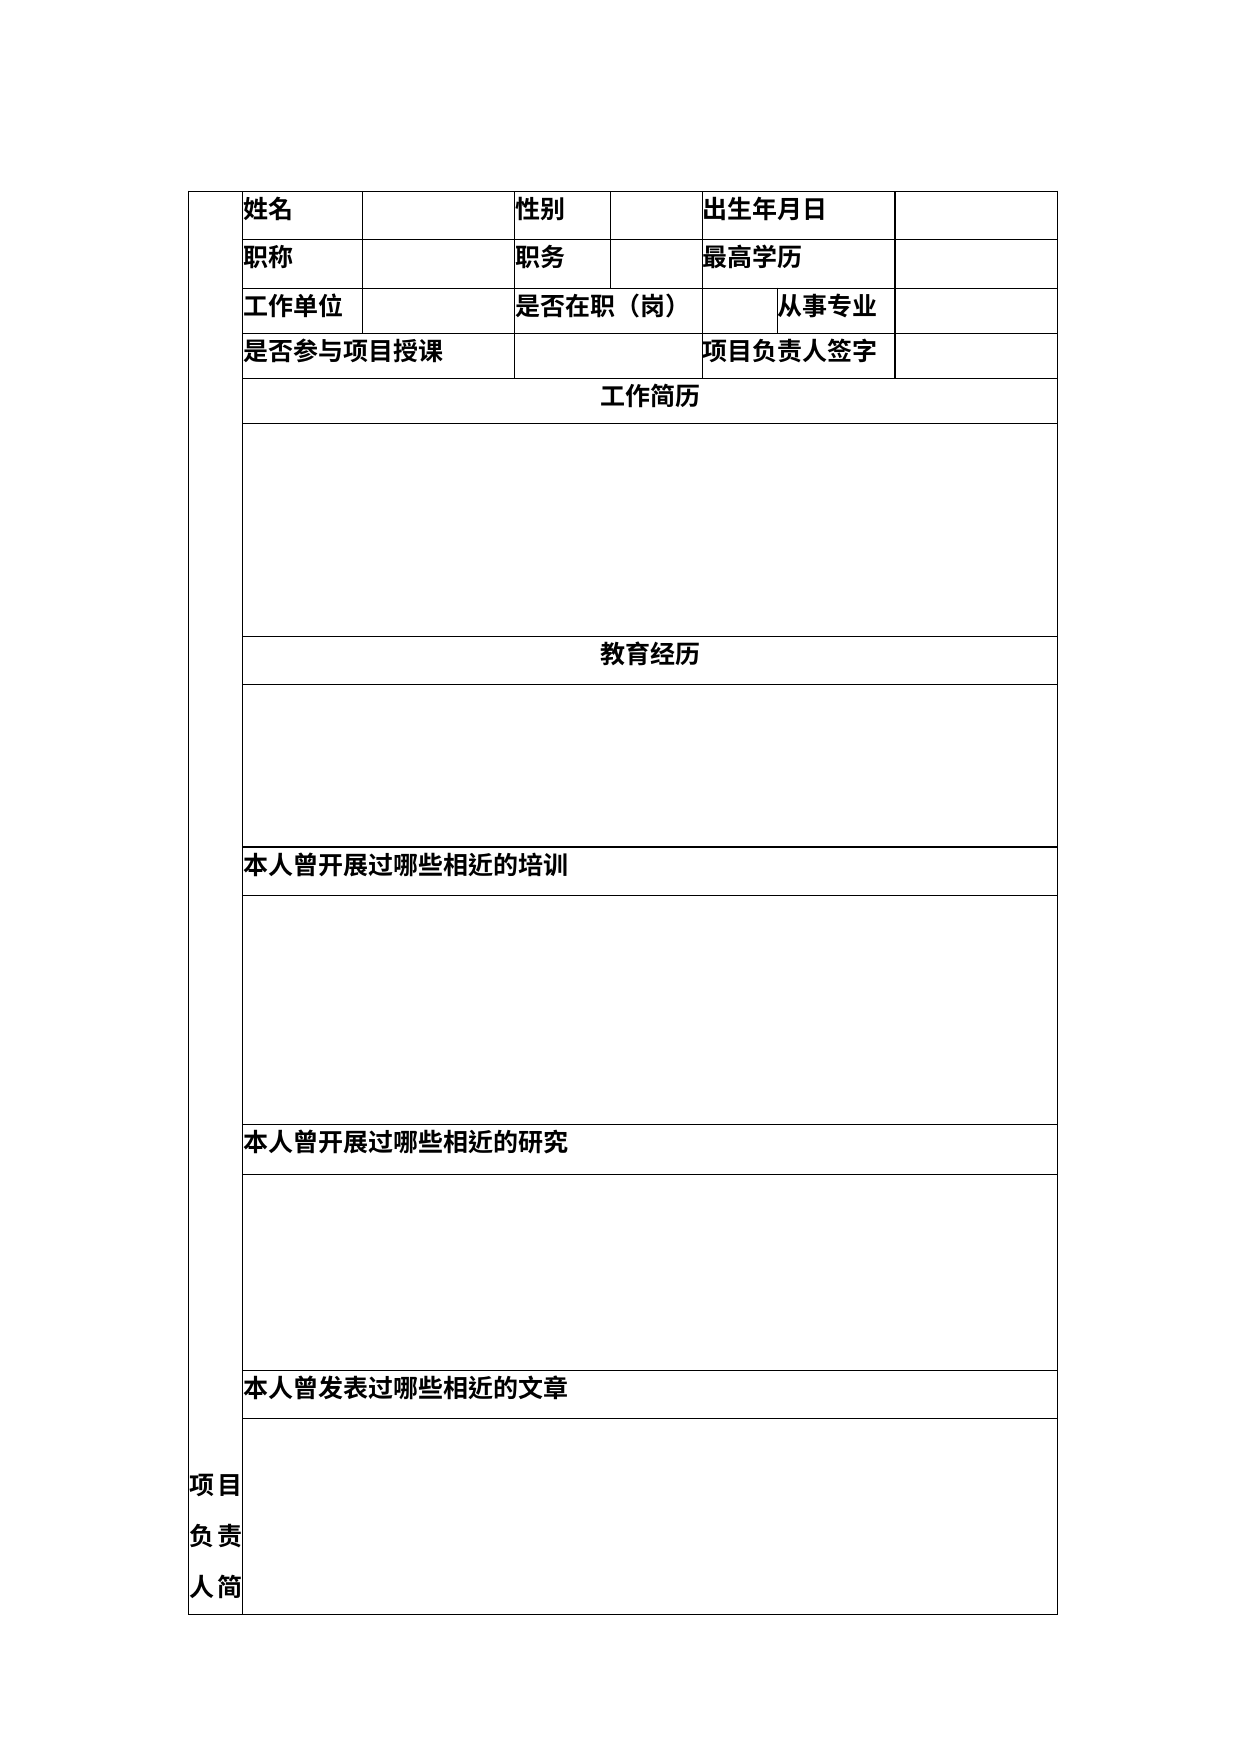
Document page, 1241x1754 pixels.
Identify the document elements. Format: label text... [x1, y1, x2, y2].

table_cell 职称 [243, 240, 362, 287]
table_cell 从事专业 [778, 289, 894, 332]
table_cell 本人曾开展过哪些相近的培训 [243, 848, 1057, 895]
table_cell [363, 289, 514, 332]
table_cell [703, 289, 777, 332]
table_cell 是否参与项目授课 [243, 334, 514, 377]
table_header [896, 192, 1057, 239]
table_cell [611, 240, 702, 287]
table_header [611, 192, 702, 239]
table_cell [243, 424, 1057, 636]
table_header 姓名 [243, 192, 362, 239]
table_cell 项目负责人签字 [703, 334, 894, 377]
table_cell 教育经历 [243, 637, 1057, 684]
table_cell 工作简历 [243, 379, 1057, 422]
table_cell [896, 334, 1057, 377]
table_cell [515, 334, 702, 377]
table_header [363, 192, 514, 239]
table_cell 职务 [515, 240, 610, 287]
table_cell [363, 240, 514, 287]
table_header 项目负责人简况 [189, 192, 242, 1614]
table_cell [243, 896, 1057, 1124]
table_cell 工作单位 [243, 289, 362, 332]
table_cell [243, 685, 1057, 846]
table_cell [243, 1419, 1057, 1614]
table_cell [243, 1175, 1057, 1370]
table_header 出生年月日 [703, 192, 894, 239]
table_cell 本人曾开展过哪些相近的研究 [243, 1125, 1057, 1173]
table_cell 本人曾发表过哪些相近的文章 [243, 1371, 1057, 1418]
table_header 性别 [515, 192, 610, 239]
table_cell [896, 240, 1057, 287]
table_cell 是否在职（岗） [515, 289, 702, 332]
table_cell [896, 289, 1057, 332]
table_cell 最高学历 [703, 240, 894, 287]
